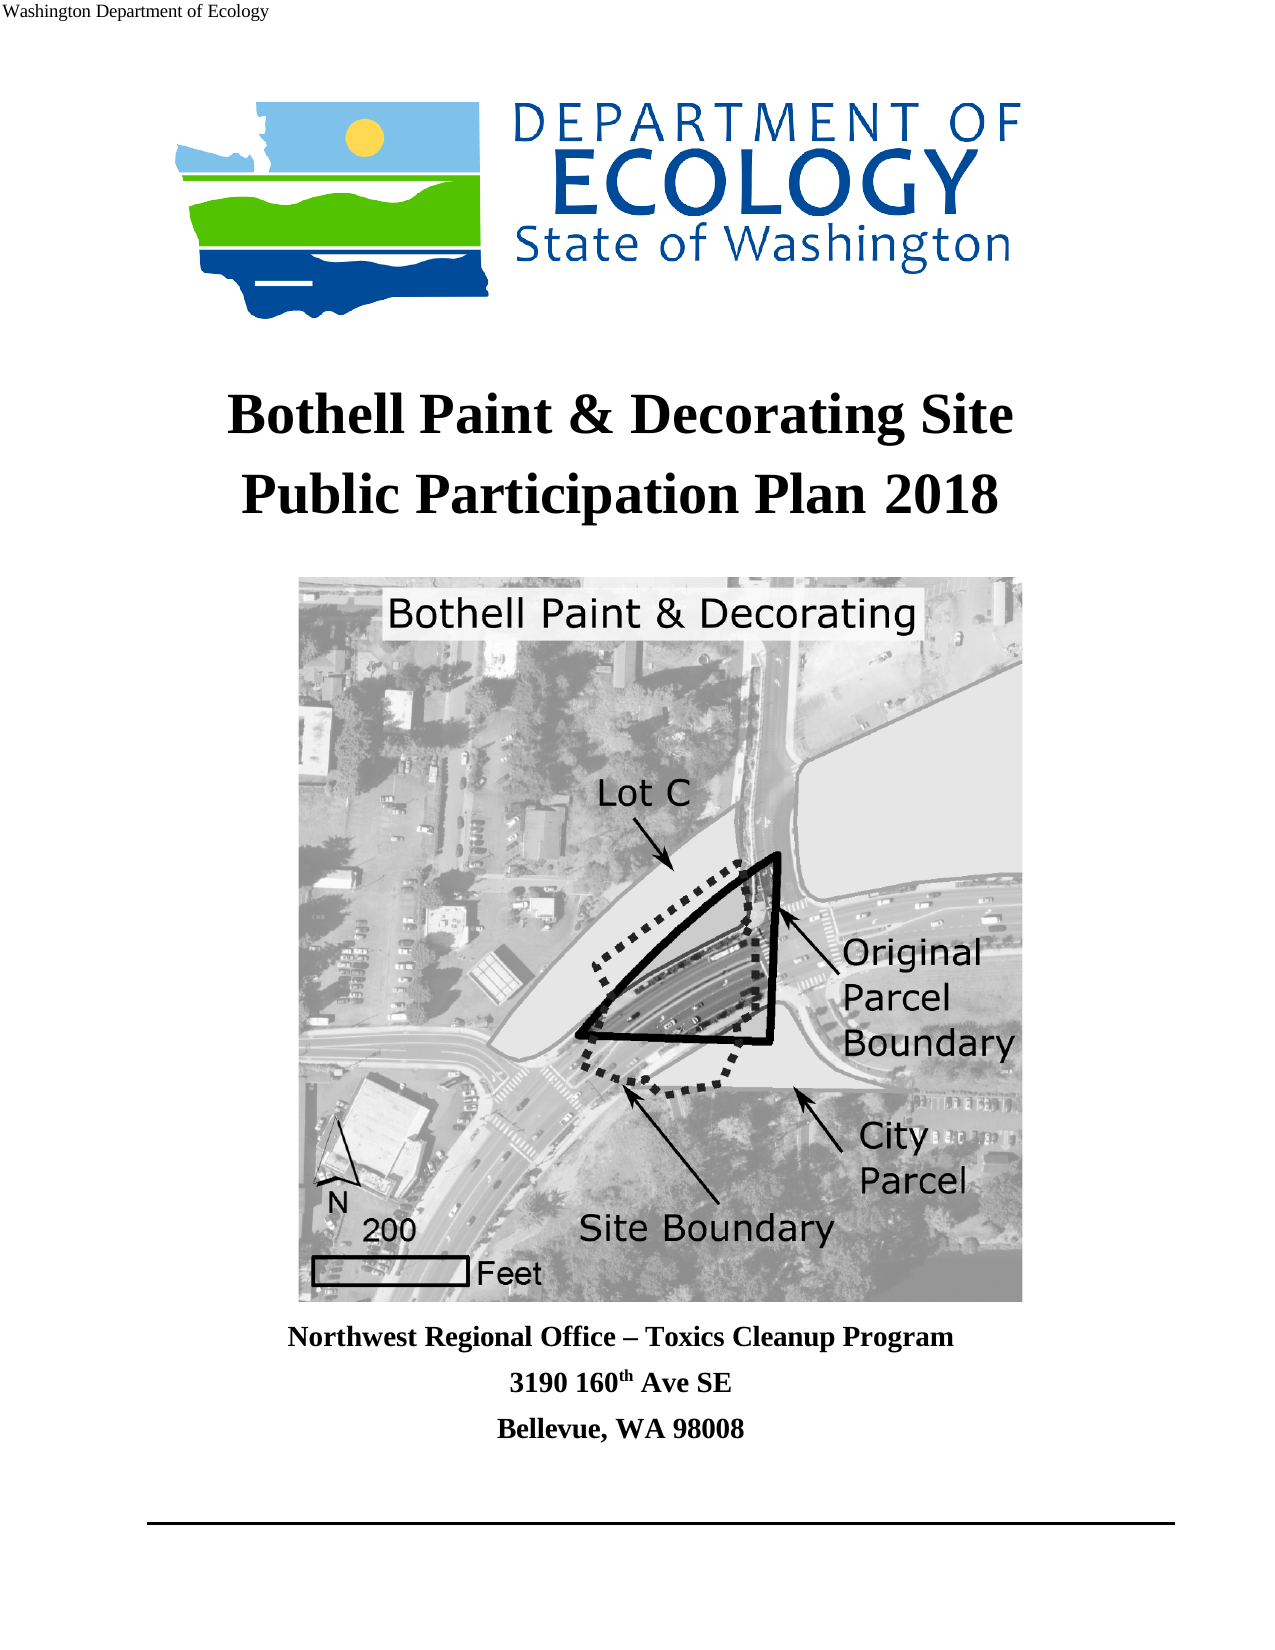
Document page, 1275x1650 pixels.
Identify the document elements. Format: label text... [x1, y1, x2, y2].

text Bothell Paint & Decorating Site [133, 379, 1108, 446]
picture [516, 222, 1009, 274]
picture [555, 148, 978, 216]
text 3190 160th Ave SE [133, 1366, 1108, 1399]
picture [515, 103, 1021, 142]
text Bellevue, WA 98008 [133, 1412, 1108, 1445]
picture [298, 577, 1023, 1302]
text Public Participation Plan 2018 [133, 459, 1108, 526]
picture [175, 102, 489, 319]
